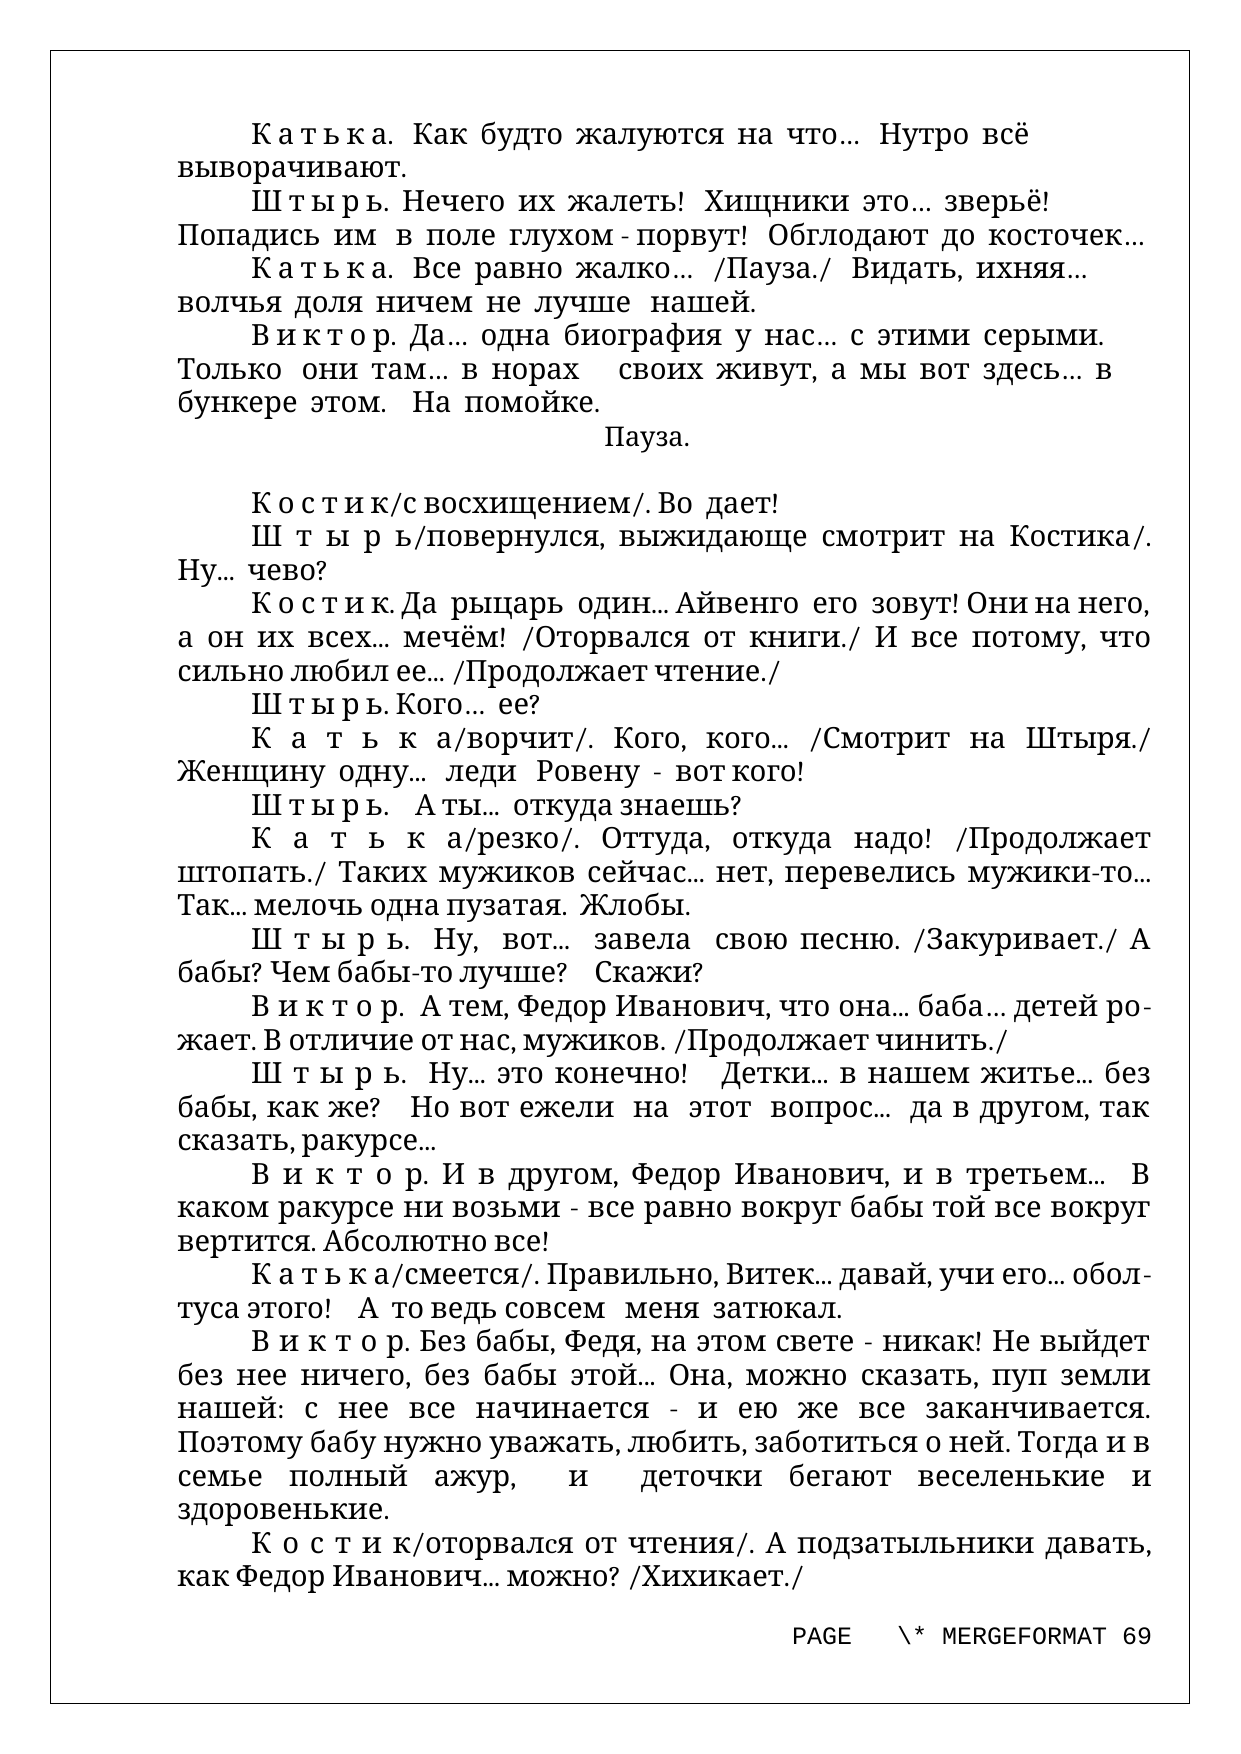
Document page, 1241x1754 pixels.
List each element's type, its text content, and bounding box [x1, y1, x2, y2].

text Пауза. [177, 420, 1152, 453]
text К а т ь к а. Как будто жалуются на что… Нутро всё выворачивают. [177, 118, 1152, 185]
text В и к т о р. А тем, Федор Иванович, что она... баба… детей рожает. В отличие от нас, мужиков. /Продолжает чинить./ [177, 990, 1152, 1057]
text В и к т о р. Без бабы, Федя, на этом свете - никак! Не выйдет без нее ничего, без бабы этой... Она, можно сказать, пуп земли нашей: с нее все начинается - и ею же все заканчивается. Поэтому бабу нужно уважать, любить, заботиться о ней. Тогда и в семье полный ажур, и деточки бегают веселенькие и здоровенькие. [177, 1326, 1152, 1527]
text Ш т ы р ь. А ты... откуда знаешь? [177, 789, 1152, 822]
text К а т ь к а. Все равно жалко… /Пауза./ Видать, ихняя… волчья доля ничем не лучше нашей. [177, 252, 1152, 319]
text Ш т ы р ь. Кого… ее? [177, 688, 1152, 722]
text К о с т и к. Да рыцарь один... Айвенго его зовут! Они на него, а он их всех... мечём! /Оторвался от книги./ И все потому, что сильно любил ее... /Продолжает чтение./ [177, 588, 1152, 688]
text К о с т и к/оторвалcя от чтения/. А подзатыльники давать, как Федор Иванович... можно? /Хихикает./ [177, 1527, 1152, 1594]
text В и к т о р. И в другом, Федор Иванович, и в третьем... В каком ракурсе ни возьми - все равно вокруг бабы той все вокруг вертится. Абсолютно все! [177, 1158, 1152, 1258]
text Ш т ы р ь. Нечего их жалеть! Хищники это… зверьё! Попадись им в поле глухом - порвут! Обглодают до косточек… [177, 185, 1152, 252]
text К а т ь к а/резко/. Оттуда, откуда надо! /Продолжает штопать./ Таких мужиков сейчас... нет, перевелись мужики-то... Так... мелочь одна пузатая. Жлобы. [177, 822, 1152, 923]
text В и к т о р. Да… одна биография у нас… с этими серыми. Только они там… в норах своих живут, а мы вот здесь… в бункере этом. На помойке. [177, 319, 1152, 420]
text К а т ь к а/ворчит/. Кого, кого... /Смотрит на Штыря./ Женщину одну... леди Ровену - вот кого! [177, 722, 1152, 789]
text Ш т ы р ь. Ну, вот... завела свою песню. /Закуривает./ А бабы? Чем бабы-то лучше? Скажи? [177, 923, 1152, 990]
text Ш т ы р ь/повернулся, выжидающе смотрит на Костика/. Ну... чево? [177, 521, 1152, 588]
text К о с т и к/с восхищением/. Во дает! [177, 487, 1152, 521]
text К а т ь к а/смеется/. Правильно, Витек... давай, учи его... оболтуса этого! А то ведь совсем меня затюкал. [177, 1258, 1152, 1326]
text Ш т ы р ь. Ну... это конечно! Детки... в нашем житье... без бабы, как же? Но вот ежели на этот вопрос... да в другом, так сказать, ракурсе... [177, 1057, 1152, 1158]
